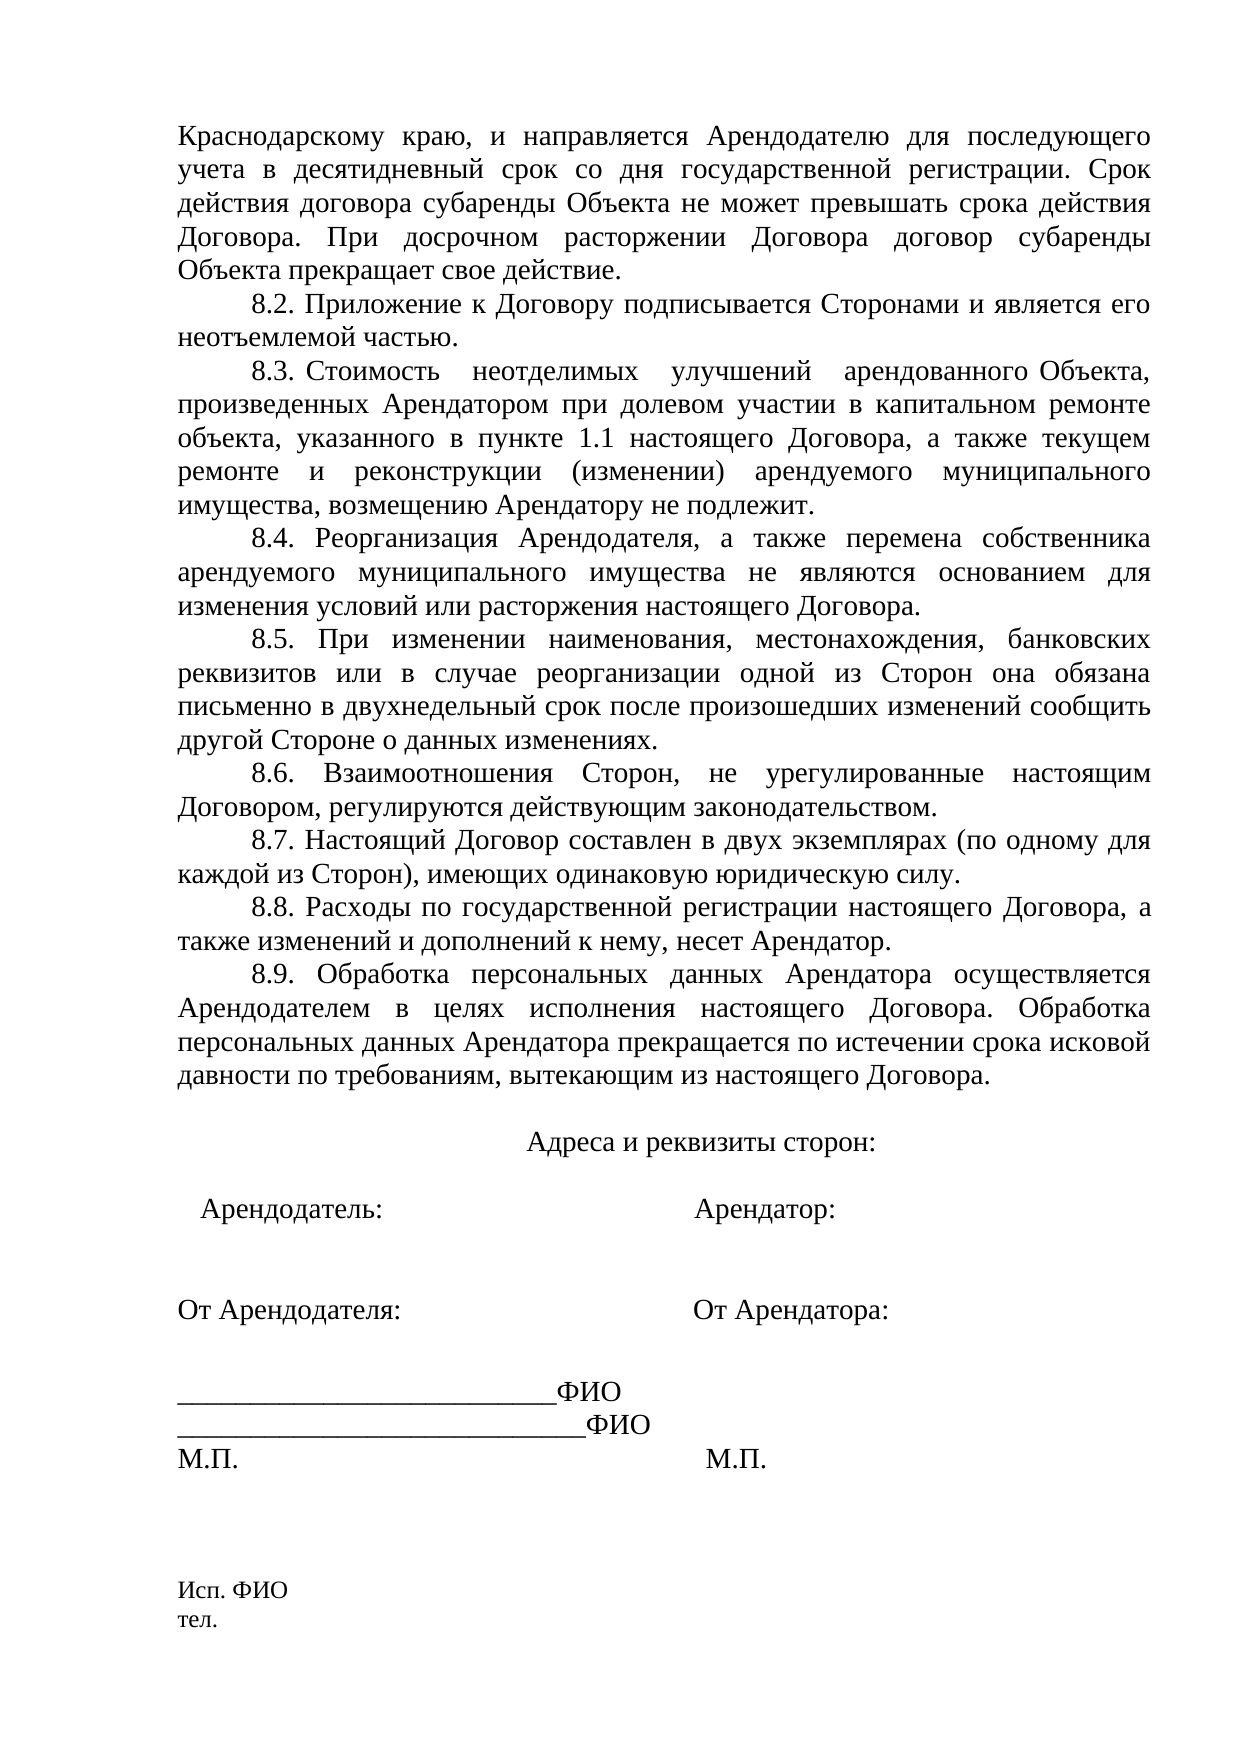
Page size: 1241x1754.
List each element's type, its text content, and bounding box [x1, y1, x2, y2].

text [177, 118, 1152, 286]
text 8.7. Настоящий Договор составлен в двух экземплярах (по одному для каждой из Сторон), имеющих одинаковую юридическую силу. [177, 822, 1152, 889]
text 8.3. Стоимость неотделимых улучшений арендованного Объекта, произведенных Арендатором при долевом участии в капитальном ремонте объекта, указанного в пункте 1.1 настоящего Договора, а также текущем ремонте и реконструкции (изменении) арендуемого муниципального имущества, возмещению Арендатору не подлежит. [177, 353, 1152, 521]
table_header Арендатор: [661, 1191, 1192, 1292]
text 8.4. Реорганизация Арендодателя, а также перемена собственника арендуемого муниципального имущества не являются основанием для изменения условий или расторжения настоящего Договора. [177, 521, 1152, 621]
text __________________________ФИО ____________________________ФИО [177, 1374, 1152, 1441]
text Адреса и реквизиты сторон: [177, 1124, 1152, 1158]
text 8.2. Приложение к Договору подписывается Сторонами и является его неотъемлемой частью. [177, 286, 1152, 353]
text тел. [177, 1604, 1152, 1632]
text 8.6. Взаимоотношения Сторон, не урегулированные настоящим Договором, регулируются действующим законодательством. [177, 755, 1152, 822]
table_header Арендодатель: [189, 1191, 661, 1292]
text 8.9. Обработка персональных данных Арендатора осуществляется Арендодателем в целях исполнения настоящего Договора. Обработка персональных данных Арендатора прекращается по истечении срока исковой давности по требованиям, вытекающим из настоящего Договора. [177, 957, 1152, 1091]
text От Арендодателя: От Арендатора: [177, 1292, 1152, 1326]
text 8.5. При изменении наименования, местонахождения, банковских реквизитов или в случае реорганизации одной из Сторон она обязана письменно в двухнедельный срок после произошедших изменений сообщить другой Стороне о данных изменениях. [177, 621, 1152, 755]
text М.П. М.П. [177, 1441, 1152, 1474]
text 8.8. Расходы по государственной регистрации настоящего Договора, а также изменений и дополнений к нему, несет Арендатор. [177, 889, 1152, 957]
text Исп. ФИО [177, 1575, 1152, 1604]
